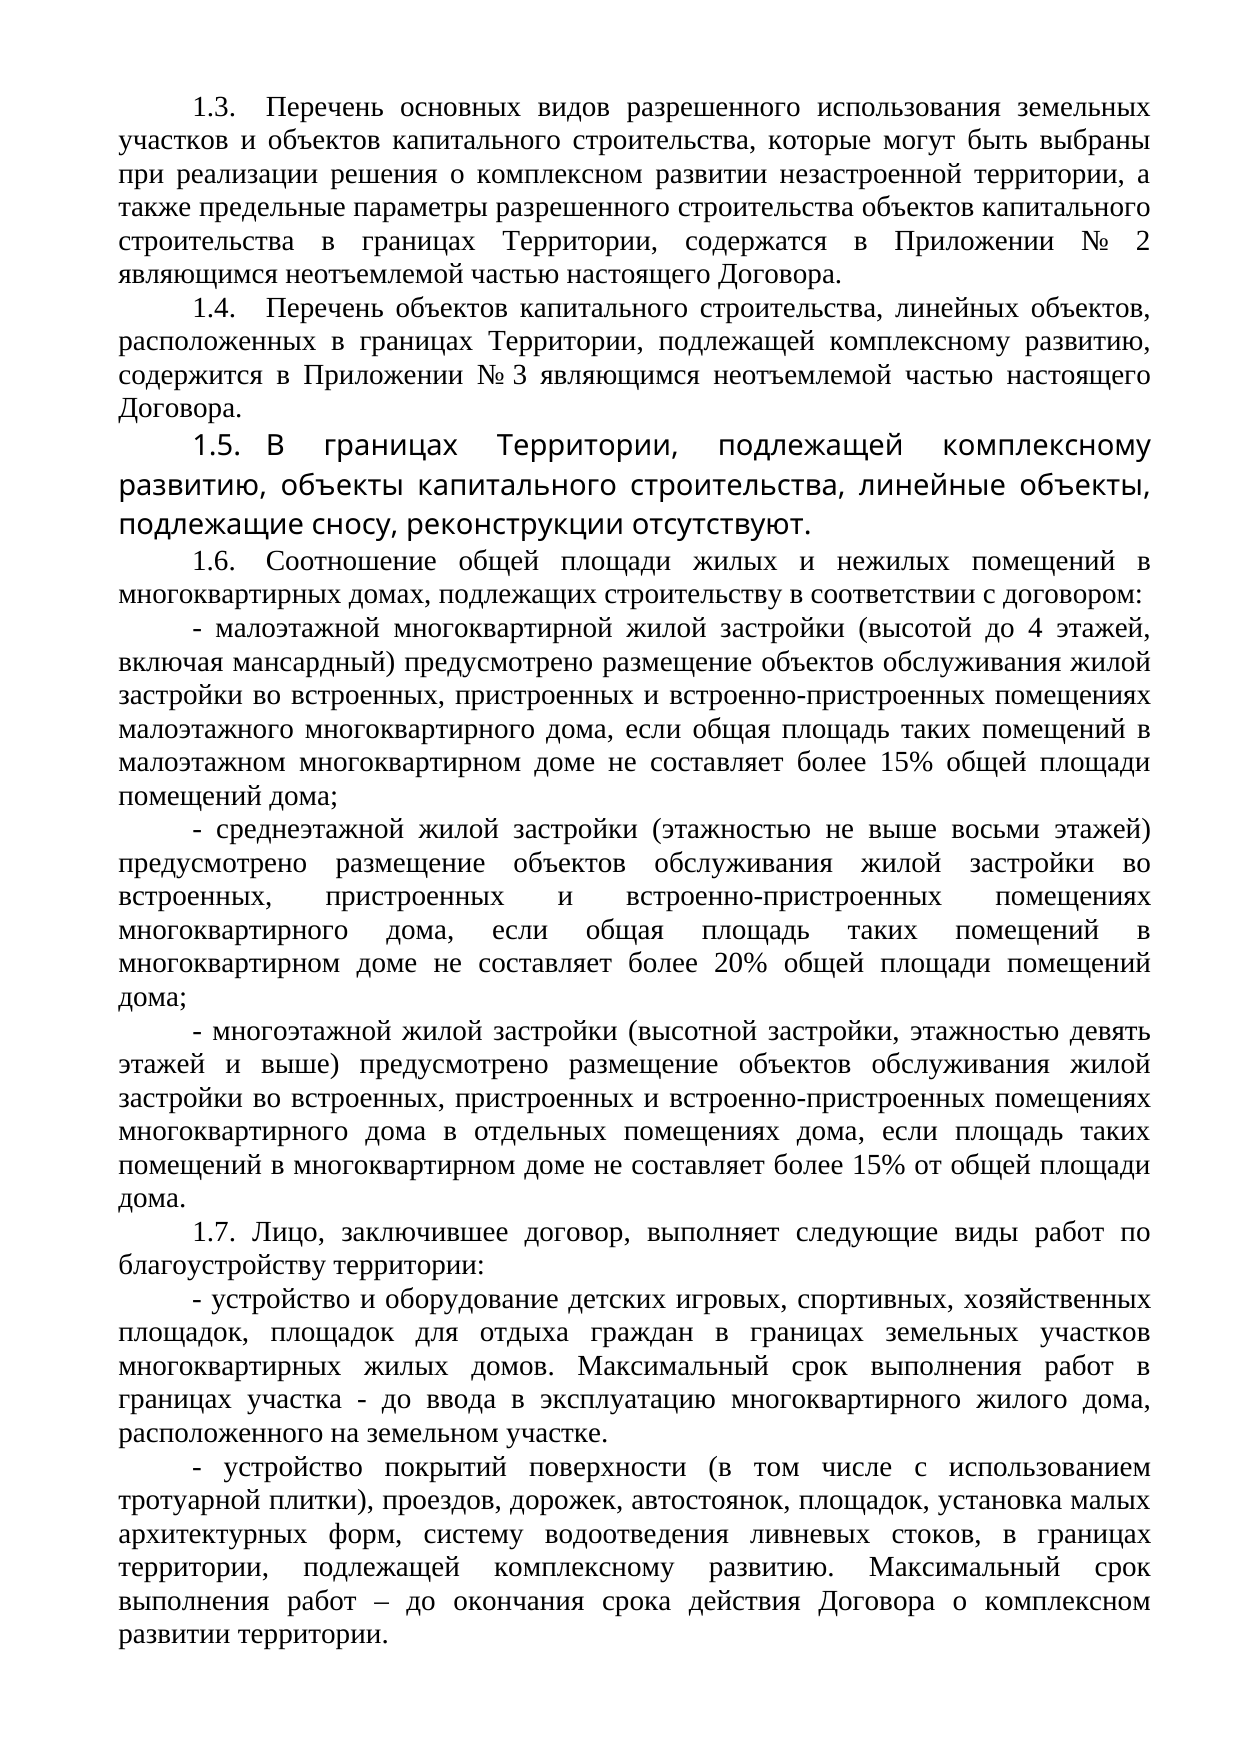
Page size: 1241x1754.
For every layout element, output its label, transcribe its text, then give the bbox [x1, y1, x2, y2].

text - устройство и оборудование детских игровых, спортивных, хозяйственных площадок, площадок для отдыха граждан в границах земельных участков многоквартирных жилых домов. Максимальный срок выполнения работ в границах участка - до ввода в эксплуатацию многоквартирного жилого дома, расположенного на земельном участке. [118, 1281, 1152, 1449]
text 1.7. Лицо, заключившее договор, выполняет следующие виды работ по благоустройству территории: [118, 1214, 1152, 1281]
list Перечень объектов капитального строительства, линейных объектов, расположенных в границах Территории, подлежащей комплексному развитию, содержится в Приложении № 3 являющимся неотъемлемой частью настоящего Договора. [118, 290, 1152, 424]
text - среднеэтажной жилой застройки (этажностью не выше восьми этажей) предусмотрено размещение объектов обслуживания жилой застройки во встроенных, пристроенных и встроенно-пристроенных помещениях многоквартирного дома, если общая площадь таких помещений в многоквартирном доме не составляет более 20% общей площади помещений дома; [118, 811, 1152, 1013]
list Соотношение общей площади жилых и нежилых помещений в многоквартирных домах, подлежащих строительству в соответствии с договором: [118, 543, 1152, 610]
text - устройство покрытий поверхности (в том числе с использованием тротуарной плитки), проездов, дорожек, автостоянок, площадок, установка малых архитектурных форм, систему водоотведения ливневых стоков, в границах территории, подлежащей комплексному развитию. Максимальный срок выполнения работ – до окончания срока действия Договора о комплексном развитии территории. [118, 1449, 1152, 1650]
text - многоэтажной жилой застройки (высотной застройки, этажностью девять этажей и выше) предусмотрено размещение объектов обслуживания жилой застройки во встроенных, пристроенных и встроенно-пристроенных помещениях многоквартирного дома в отдельных помещениях дома, если площадь таких помещений в многоквартирном доме не составляет более 15% от общей площади дома. [118, 1013, 1152, 1214]
text - малоэтажной многоквартирной жилой застройки (высотой до 4 этажей, включая мансардный) предусмотрено размещение объектов обслуживания жилой застройки во встроенных, пристроенных и встроенно-пристроенных помещениях малоэтажного многоквартирного дома, если общая площадь таких помещений в малоэтажном многоквартирном доме не составляет более 15% общей площади помещений дома; [118, 610, 1152, 811]
list В границах Территории, подлежащей комплексному развитию, объекты капитального строительства, линейные объекты, подлежащие сносу, реконструкции отсутствуют. [118, 424, 1152, 543]
list Перечень основных видов разрешенного использования земельных участков и объектов капитального строительства, которые могут быть выбраны при реализации решения о комплексном развитии незастроенной территории, а также предельные параметры разрешенного строительства объектов капитального строительства в границах Территории, содержатся в Приложении № 2 являющимся неотъемлемой частью настоящего Договора. [118, 89, 1152, 290]
